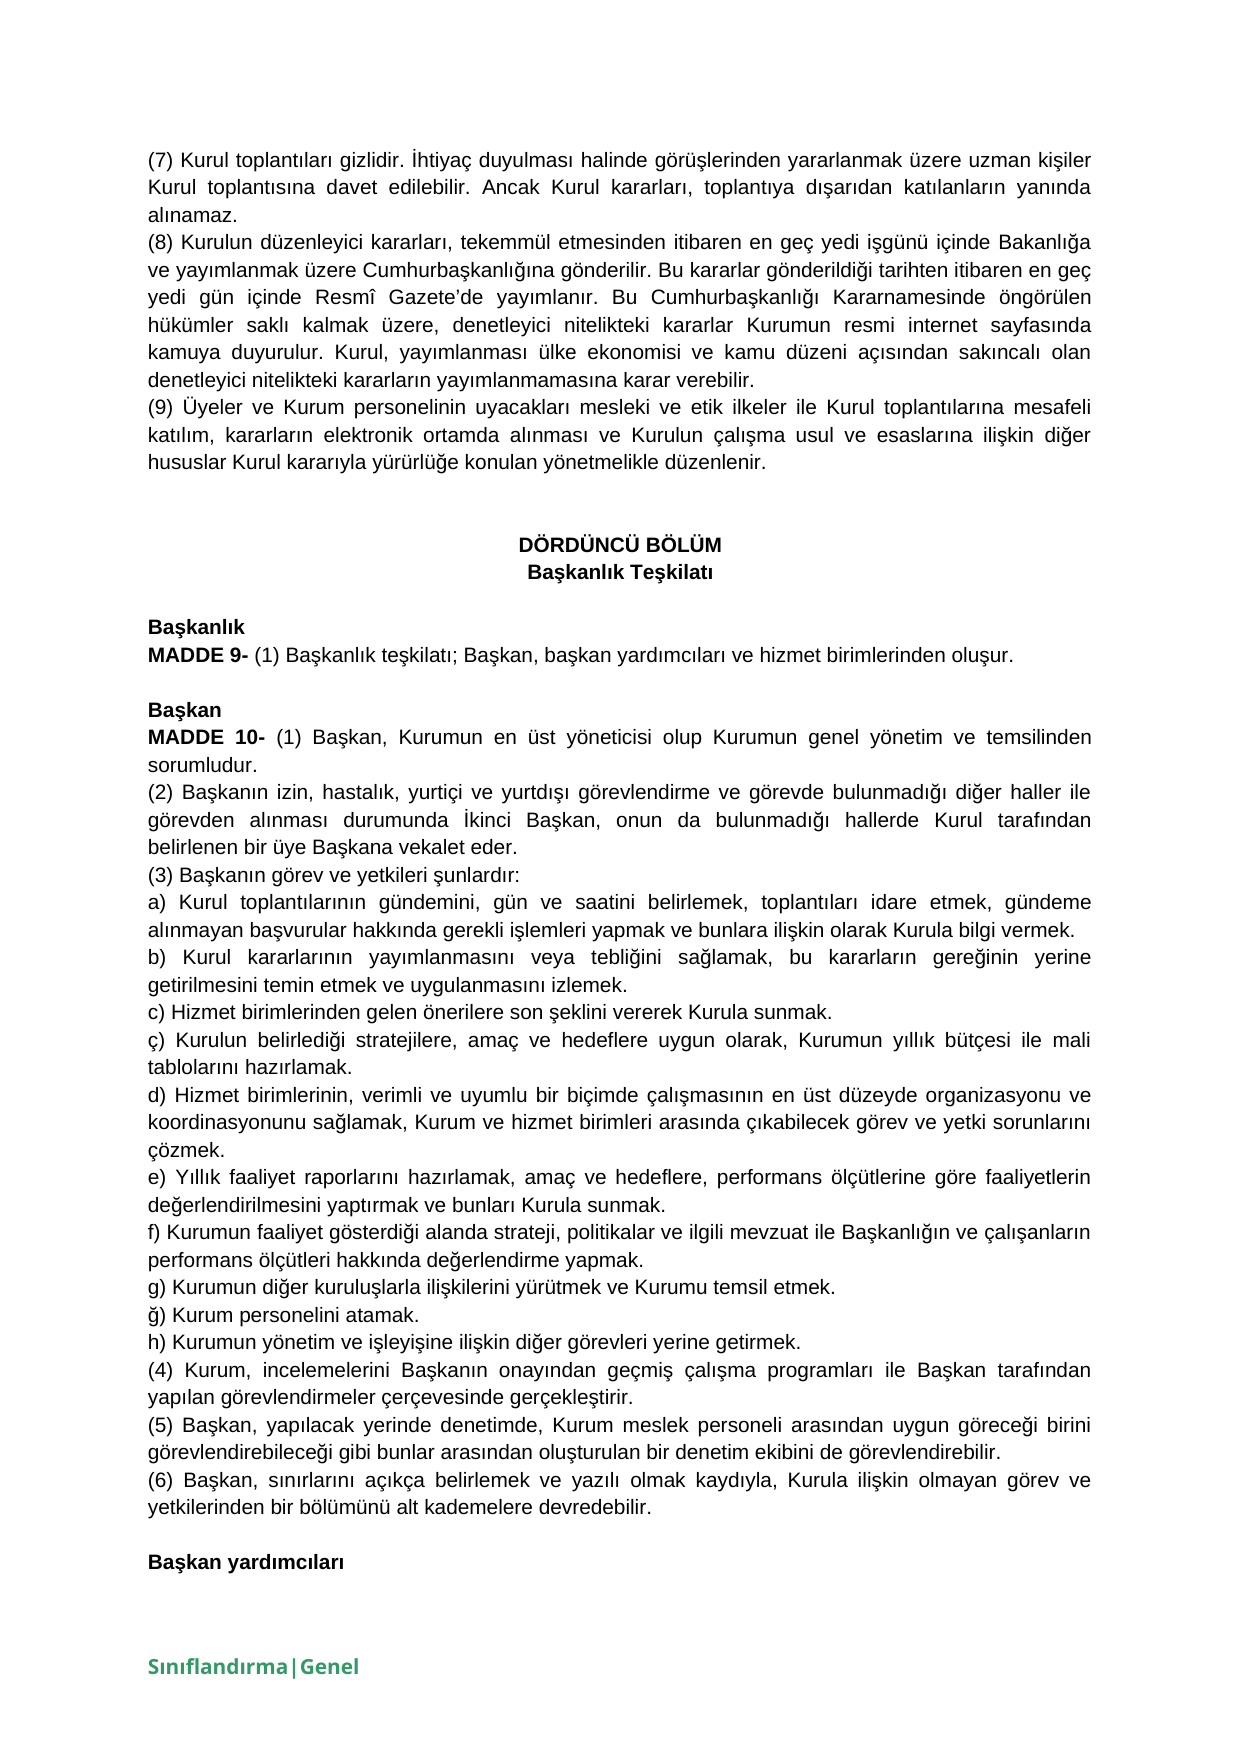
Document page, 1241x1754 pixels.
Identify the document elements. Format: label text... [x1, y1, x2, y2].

text MADDE 10- (1) Başkan, Kurumun en üst yöneticisi olup Kurumun genel yönetim ve temsilinden sorumludur. [148, 725, 1093, 777]
text b) Kurul kararlarının yayımlanmasını veya tebliğini sağlamak, bu kararların gereğinin yerine getirilmesini temin etmek ve uygulanmasını izlemek. [148, 945, 1093, 997]
text (7) Kurul toplantıları gizlidir. İhtiyaç duyulması halinde görüşlerinden yararlanmak üzere uzman kişiler Kurul toplantısına davet edilebilir. Ancak Kurul kararları, toplantıya dışarıdan katılanların yanında alınamaz. [148, 148, 1093, 227]
text g) Kurumun diğer kuruluşlarla ilişkilerini yürütmek ve Kurumu temsil etmek. [148, 1275, 1093, 1299]
text d) Hizmet birimlerinin, verimli ve uyumlu bir biçimde çalışmasının en üst düzeyde organizasyonu ve koordinasyonunu sağlamak, Kurum ve hizmet birimleri arasında çıkabilecek görev ve yetki sorunlarını çözmek. [148, 1083, 1093, 1162]
text (4) Kurum, incelemelerini Başkanın onayından geçmiş çalışma programları ile Başkan tarafından yapılan görevlendirmeler çerçevesinde gerçekleştirir. [148, 1358, 1093, 1409]
text ç) Kurulun belirlediği stratejilere, amaç ve hedeflere uygun olarak, Kurumun yıllık bütçesi ile mali tablolarını hazırlamak. [148, 1028, 1093, 1079]
text ğ) Kurum personelini atamak. [148, 1303, 1093, 1327]
text (3) Başkanın görev ve yetkileri şunlardır: [148, 863, 1093, 887]
text a) Kurul toplantılarının gündemini, gün ve saatini belirlemek, toplantıları idare etmek, gündeme alınmayan başvurular hakkında gerekli işlemleri yapmak ve bunlara ilişkin olarak Kurula bilgi vermek. [148, 890, 1093, 942]
text Başkan yardımcıları [148, 1550, 1093, 1574]
text Başkanlık [148, 615, 1093, 639]
text e) Yıllık faaliyet raporlarını hazırlamak, amaç ve hedeflere, performans ölçütlerine göre faaliyetlerin değerlendirilmesini yaptırmak ve bunları Kurula sunmak. [148, 1165, 1093, 1217]
text Başkanlık Teşkilatı [148, 560, 1093, 584]
text Başkan [148, 698, 1093, 722]
text (9) Üyeler ve Kurum personelinin uyacakları mesleki ve etik ilkeler ile Kurul toplantılarına mesafeli katılım, kararların elektronik ortamda alınması ve Kurulun çalışma usul ve esaslarına ilişkin diğer hususlar Kurul kararıyla yürürlüğe konulan yönetmelikle düzenlenir. [148, 395, 1093, 474]
text (5) Başkan, yapılacak yerinde denetimde, Kurum meslek personeli arasından uygun göreceği birini görevlendirebileceği gibi bunlar arasından oluşturulan bir denetim ekibini de görevlendirebilir. [148, 1413, 1093, 1464]
text h) Kurumun yönetim ve işleyişine ilişkin diğer görevleri yerine getirmek. [148, 1330, 1093, 1354]
text (6) Başkan, sınırlarını açıkça belirlemek ve yazılı olmak kaydıyla, Kurula ilişkin olmayan görev ve yetkilerinden bir bölümünü alt kademelere devredebilir. [148, 1468, 1093, 1519]
text c) Hizmet birimlerinden gelen önerilere son şeklini vererek Kurula sunmak. [148, 1000, 1093, 1024]
text DÖRDÜNCÜ BÖLÜM [148, 533, 1093, 557]
text (8) Kurulun düzenleyici kararları, tekemmül etmesinden itibaren en geç yedi işgünü içinde Bakanlığa ve yayımlanmak üzere Cumhurbaşkanlığına gönderilir. Bu kararlar gönderildiği tarihten itibaren en geç yedi gün içinde Resmî Gazete’de yayımlanır. Bu Cumhurbaşkanlığı Kararnamesinde öngörülen hükümler saklı kalmak üzere, denetleyici nitelikteki kararlar Kurumun resmi internet sayfasında kamuya duyurulur. Kurul, yayımlanması ülke ekonomisi ve kamu düzeni açısından sakıncalı olan denetleyici nitelikteki kararların yayımlanmamasına karar verebilir. [148, 230, 1093, 392]
text MADDE 9- (1) Başkanlık teşkilatı; Başkan, başkan yardımcıları ve hizmet birimlerinden oluşur. [148, 643, 1093, 667]
text (2) Başkanın izin, hastalık, yurtiçi ve yurtdışı görevlendirme ve görevde bulunmadığı diğer haller ile görevden alınması durumunda İkinci Başkan, onun da bulunmadığı hallerde Kurul tarafından belirlenen bir üye Başkana vekalet eder. [148, 780, 1093, 859]
text f) Kurumun faaliyet gösterdiği alanda strateji, politikalar ve ilgili mevzuat ile Başkanlığın ve çalışanların performans ölçütleri hakkında değerlendirme yapmak. [148, 1220, 1093, 1272]
